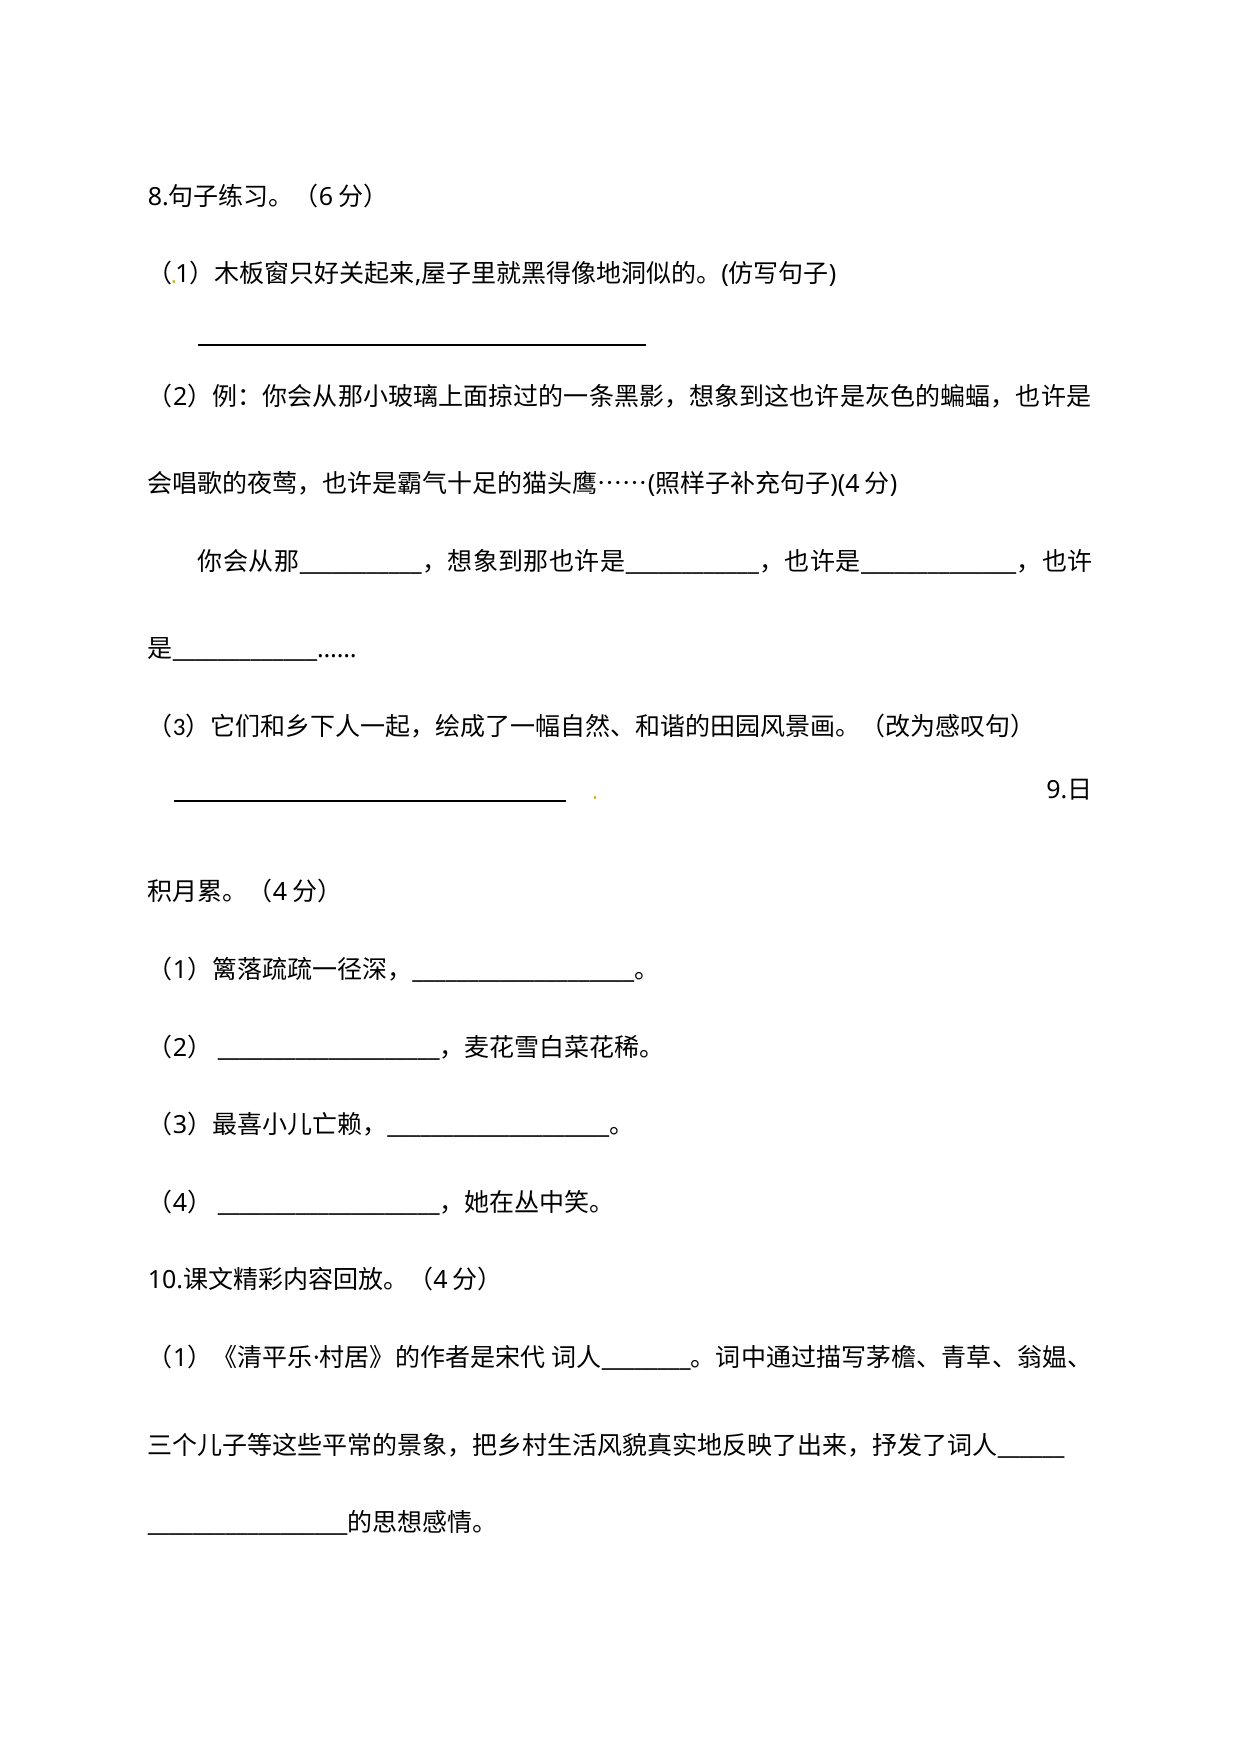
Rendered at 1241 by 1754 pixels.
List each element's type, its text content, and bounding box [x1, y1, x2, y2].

text （2） ____________________，麦花雪白菜花稀。 [148, 1013, 1092, 1078]
text （4） ____________________，她在丛中笑。 [148, 1168, 1092, 1233]
text __________________的思想感情。 [148, 1488, 1092, 1553]
text 9.日积月累。（4分） [148, 770, 1092, 922]
text 8.句子练习。（6分） [148, 162, 1092, 227]
text （3）最喜小儿亡赖，____________________。 [148, 1090, 1092, 1155]
text （1）篱落疏疏一径深，____________________。 [148, 935, 1092, 1000]
text （1）《清平乐·村居》的作者是宋代 词人________。词中通过描写茅檐、青草、翁媪、三个儿子等这些平常的景象，把乡村生活风貌真实地反映了出来，抒发了词人______ [148, 1323, 1092, 1476]
text （2）例：你会从那小玻璃上面掠过的一条黑影，想象到这也许是灰色的蝙蝠，也许是会唱歌的夜莺，也许是霸气十足的猫头鹰……(照样子补充句子)(4分) [148, 362, 1092, 514]
text 10.课文精彩内容回放。（4分） [148, 1246, 1092, 1311]
text （3）它们和乡下人一起，绘成了一幅自然、和谐的田园风景画。（改为感叹句） [148, 692, 1092, 757]
text 你会从那___________，想象到那也许是____________，也许是______________，也许是_____________…… [148, 527, 1092, 679]
text （1）木板窗只好关起来,屋子里就黑得像地洞似的。(仿写句子) [148, 239, 1092, 304]
